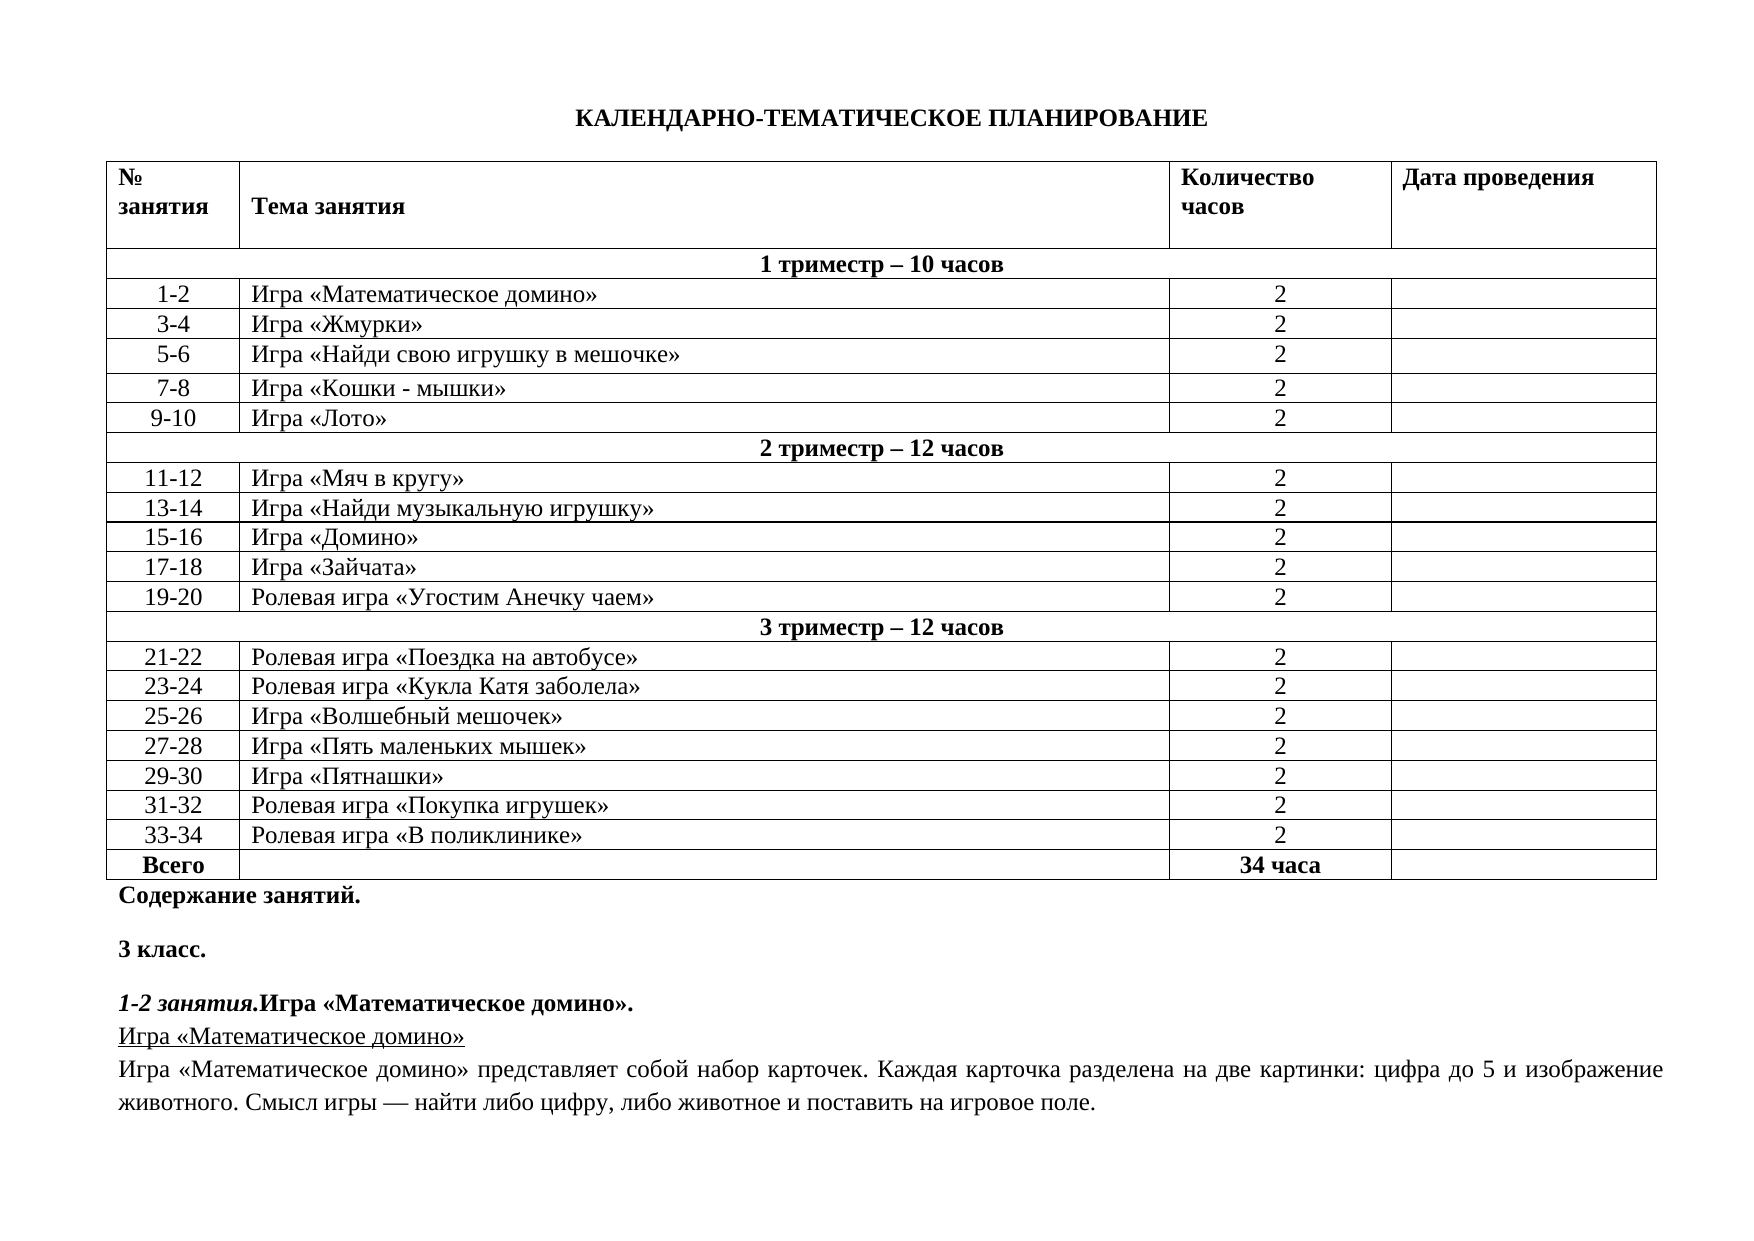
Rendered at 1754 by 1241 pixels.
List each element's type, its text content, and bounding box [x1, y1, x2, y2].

table_cell Ролевая игра «Покупка игрушек» [240, 791, 1169, 819]
table_cell 2 [1170, 523, 1391, 551]
table_cell Ролевая игра «В поликлинике» [240, 820, 1169, 849]
table_cell 33-34 [107, 820, 239, 849]
table_cell Игра «Пять маленьких мышек» [240, 731, 1169, 760]
table_cell [1392, 731, 1656, 760]
table_cell 2 [1170, 403, 1391, 432]
table_cell 7-8 [107, 374, 239, 402]
table_cell 15-16 [107, 523, 239, 551]
table_cell 2 [1170, 731, 1391, 760]
table_cell 2 [1170, 671, 1391, 700]
table_cell Игра «Кошки - мышки» [240, 374, 1169, 402]
table_header Тема занятия [240, 162, 1169, 248]
text Содержание занятий. [118, 880, 1665, 909]
table_cell 1-2 [107, 279, 239, 308]
table_header Дата проведения [1392, 162, 1656, 248]
table_cell 13-14 [107, 493, 239, 521]
table_cell 17-18 [107, 552, 239, 581]
table_cell Игра «Зайчата» [240, 552, 1169, 581]
table_cell Игра «Жмурки» [240, 309, 1169, 338]
text 3 класс. [118, 934, 1665, 963]
table_cell 2 триместр – 12 часов [107, 433, 1656, 462]
table_cell 27-28 [107, 731, 239, 760]
table_cell [1392, 463, 1656, 492]
table_cell [1392, 552, 1656, 581]
table_cell [1392, 309, 1656, 338]
table_cell 2 [1170, 374, 1391, 402]
table_cell 21-22 [107, 642, 239, 670]
table_cell 23-24 [107, 671, 239, 700]
table_cell 2 [1170, 582, 1391, 611]
table_cell 2 [1170, 463, 1391, 492]
table_cell 2 [1170, 309, 1391, 338]
table_cell Игра «Пятнашки» [240, 761, 1169, 789]
table_cell 2 [1170, 642, 1391, 670]
table_cell [1392, 642, 1656, 670]
table_cell 2 [1170, 339, 1391, 372]
table_cell [1392, 701, 1656, 730]
table_cell Ролевая игра «Кукла Катя заболела» [240, 671, 1169, 700]
table_cell 11-12 [107, 463, 239, 492]
table_cell 3 триместр – 12 часов [107, 612, 1656, 641]
table_cell [240, 850, 1169, 879]
table_cell 2 [1170, 761, 1391, 789]
table_cell Ролевая игра «Поездка на автобусе» [240, 642, 1169, 670]
table_cell Игра «Волшебный мешочек» [240, 701, 1169, 730]
text Игра «Математическое домино» представляет собой набор карточек. Каждая карточка разделена на две картинки: цифра до 5 и изображение животного. Смысл игры — найти либо цифру, либо животное и поставить на игровое поле. [118, 1054, 1665, 1116]
text 1-2 занятия.Игра «Математическое домино». [118, 988, 1665, 1016]
table_cell 9-10 [107, 403, 239, 432]
table_cell [1392, 671, 1656, 700]
table_cell 2 [1170, 820, 1391, 849]
table_cell 25-26 [107, 701, 239, 730]
table_cell 2 [1170, 791, 1391, 819]
text Игра «Математическое домино» [118, 1021, 1665, 1049]
table_cell 2 [1170, 552, 1391, 581]
table_cell [1392, 582, 1656, 611]
table_cell 34 часа [1170, 850, 1391, 879]
table_cell 2 [1170, 279, 1391, 308]
table_cell 5-6 [107, 339, 239, 372]
table_cell 29-30 [107, 761, 239, 789]
table_header № занятия [107, 162, 239, 248]
table_cell Игра «Математическое домино» [240, 279, 1169, 308]
table_cell Всего [107, 850, 239, 879]
table_cell [1392, 761, 1656, 789]
table_cell Игра «Найди музыкальную игрушку» [240, 493, 1169, 521]
table_cell 1 триместр – 10 часов [107, 249, 1656, 278]
table_cell Ролевая игра «Угостим Анечку чаем» [240, 582, 1169, 611]
table_cell [1392, 850, 1656, 879]
table_cell [1392, 374, 1656, 402]
table_cell 31-32 [107, 791, 239, 819]
table_cell Игра «Лото» [240, 403, 1169, 432]
table_cell Игра «Найди свою игрушку в мешочке» [240, 339, 1169, 372]
table_cell 3-4 [107, 309, 239, 338]
table_cell [1392, 339, 1656, 372]
table_cell [1392, 791, 1656, 819]
table_cell [1392, 820, 1656, 849]
table_cell 2 [1170, 701, 1391, 730]
table_cell Игра «Мяч в кругу» [240, 463, 1169, 492]
table_cell [1392, 493, 1656, 521]
table_cell 2 [1170, 493, 1391, 521]
table_header Количество часов [1170, 162, 1391, 248]
table_cell [1392, 403, 1656, 432]
table_cell 19-20 [107, 582, 239, 611]
table_cell Игра «Домино» [240, 523, 1169, 551]
table_cell [1392, 279, 1656, 308]
table_cell [1392, 523, 1656, 551]
text КАЛЕНДАРНО-ТЕМАТИЧЕСКОЕ ПЛАНИРОВАНИЕ [118, 103, 1665, 132]
